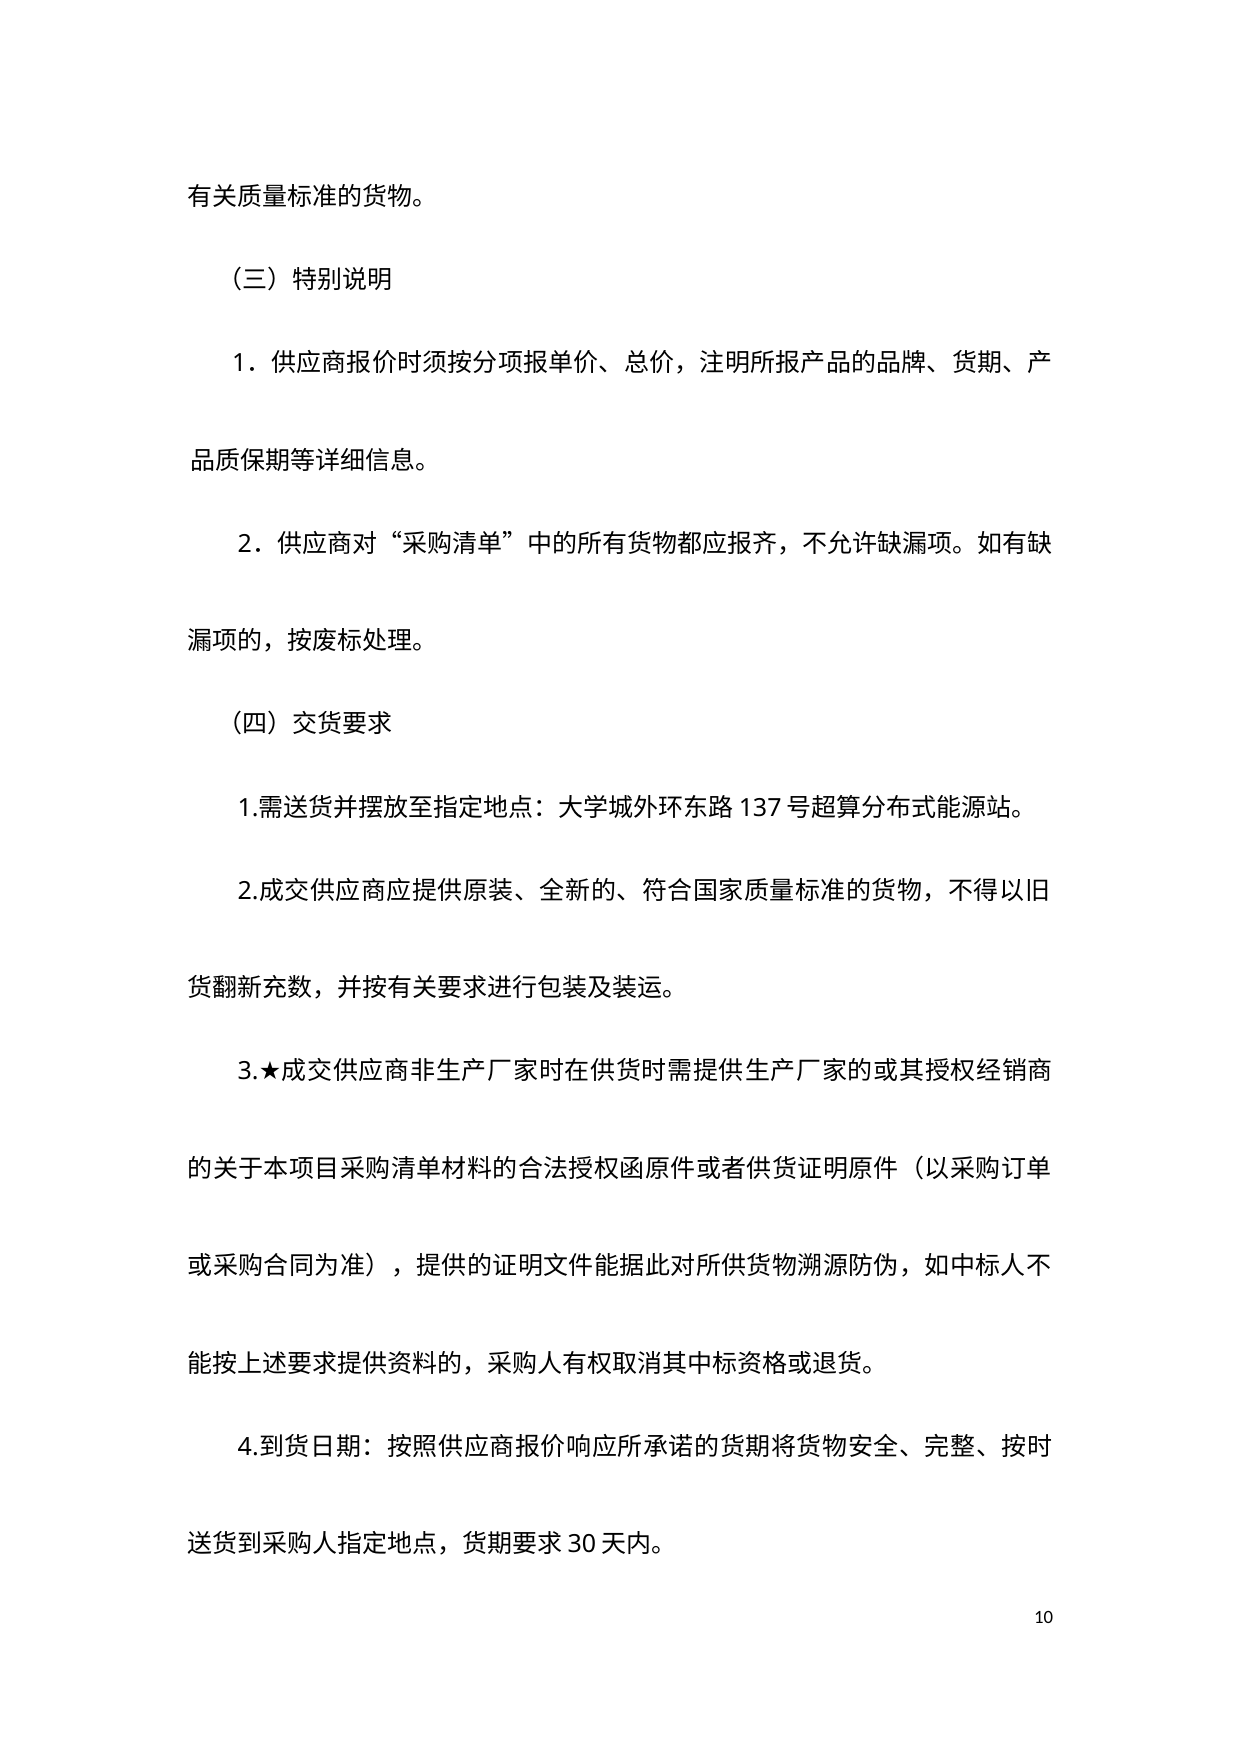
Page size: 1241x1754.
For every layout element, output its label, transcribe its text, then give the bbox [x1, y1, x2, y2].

text 1.需送货并摆放至指定地点：大学城外环东路137号超算分布式能源站。 [187, 773, 1053, 838]
text 2.成交供应商应提供原装、全新的、符合国家质量标准的货物，不得以旧货翻新充数，并按有关要求进行包装及装运。 [187, 856, 1053, 1018]
list 特别说明 [173, 245, 1053, 310]
list 供应商对“采购清单”中的所有货物都应报齐，不允许缺漏项。如有缺漏项的，按废标处理。 [187, 509, 1053, 671]
text 3.★成交供应商非生产厂家时在供货时需提供生产厂家的或其授权经销商的关于本项目采购清单材料的合法授权函原件或者供货证明原件（以采购订单或采购合同为准），提供的证明文件能据此对所供货物溯源防伪，如中标人不能按上述要求提供资料的，采购人有权取消其中标资格或退货。 [187, 1036, 1053, 1394]
list 供应商报价时须按分项报单价、总价，注明所报产品的品牌、货期、产品质保期等详细信息。 [190, 328, 1053, 491]
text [187, 162, 1053, 227]
list 交货要求 [173, 689, 1053, 754]
text 4.到货日期：按照供应商报价响应所承诺的货期将货物安全、完整、按时送货到采购人指定地点，货期要求30天内。 [187, 1412, 1053, 1574]
